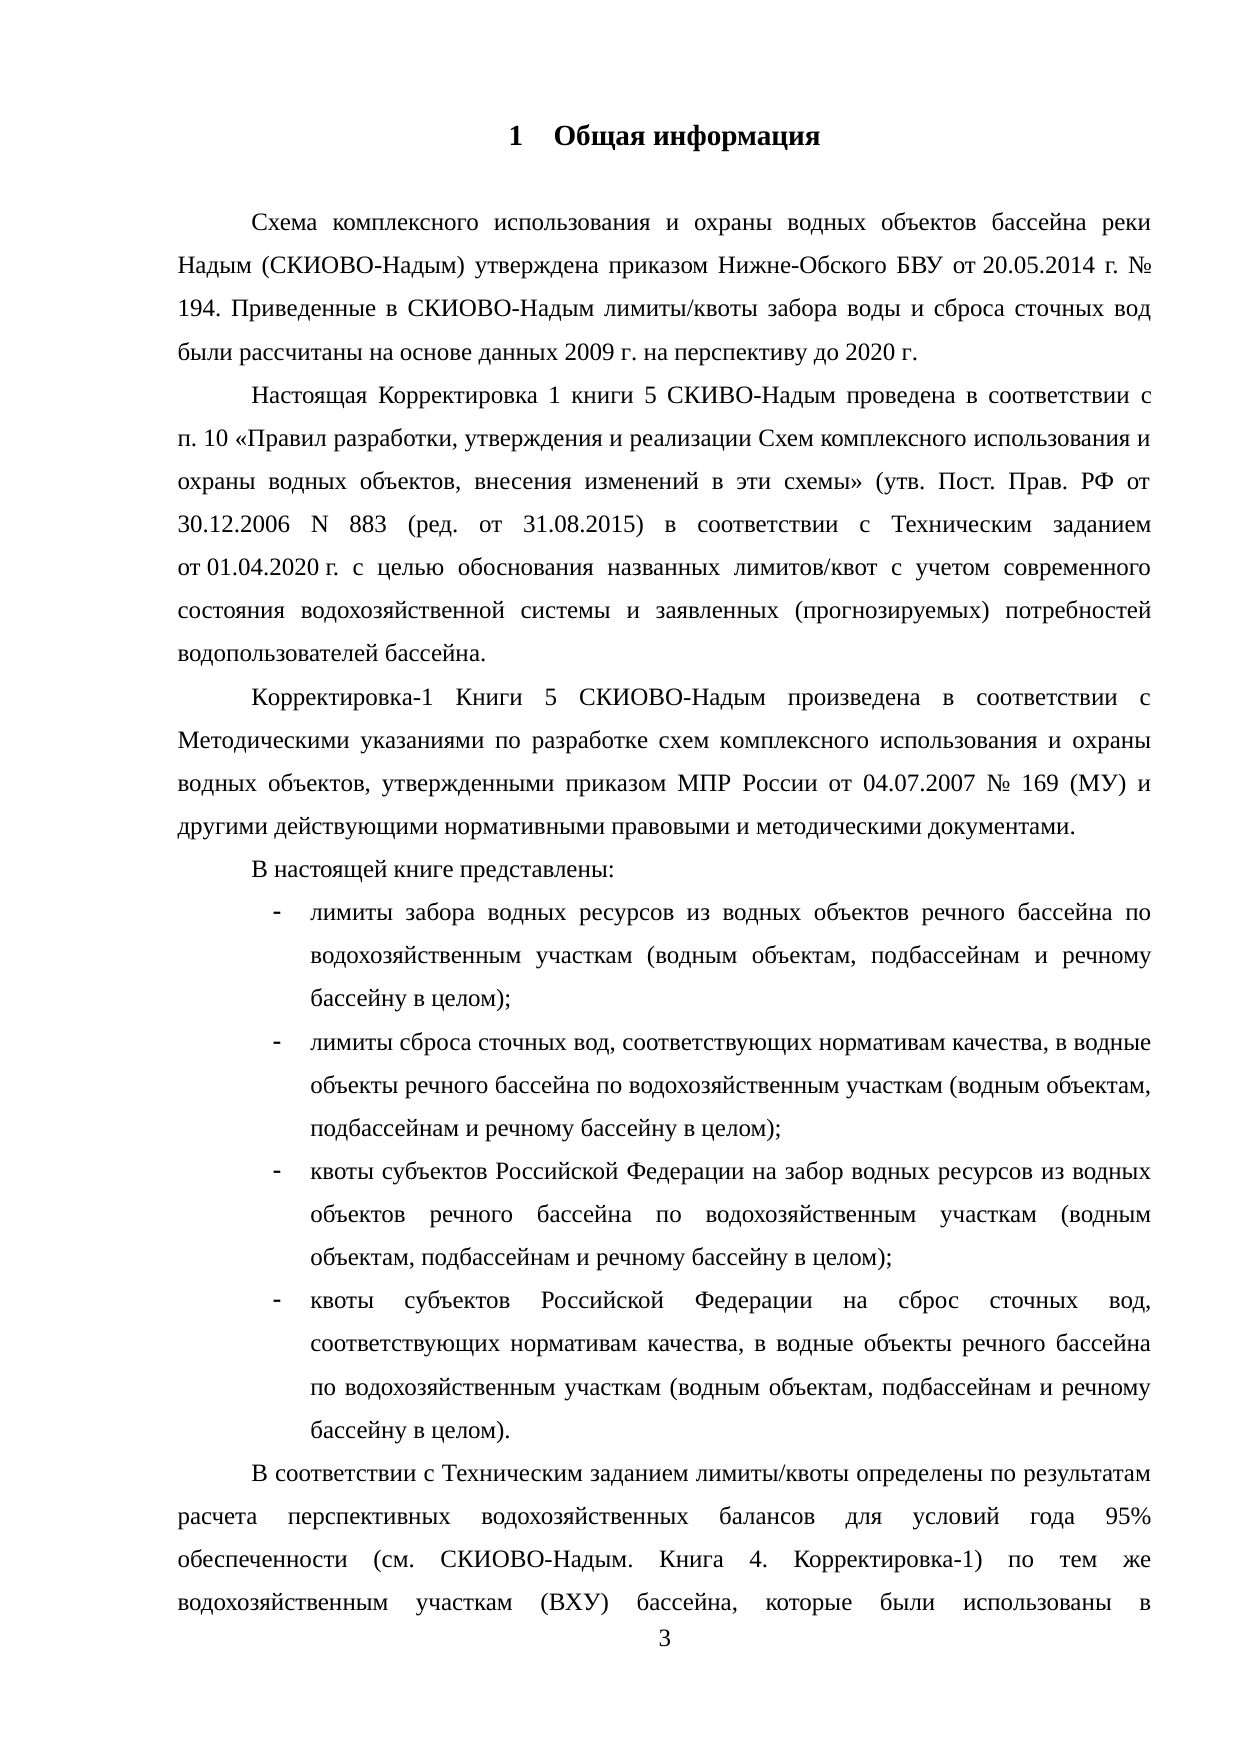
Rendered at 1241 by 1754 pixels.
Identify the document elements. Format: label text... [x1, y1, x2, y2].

text Настоящая Корректировка 1 книги 5 СКИВО-Надым проведена в соответствии с п. 10 «Правил разработки, утверждения и реализации Схем комплексного использования и охраны водных объектов, внесения изменений в эти схемы» (утв. Пост. Прав. РФ от 30.12.2006 N 883 (ред. от 31.08.2015) в соответствии с Техническим заданием от 01.04.2020 г. с целью обоснования названных лимитов/квот с учетом современного состояния водохозяйственной системы и заявленных (прогнозируемых) потребностей водопользователей бассейна. [177, 380, 1152, 667]
text Корректировка-1 Книги 5 СКИОВО-Надым произведена в соответствии с Методическими указаниями по разработке схем комплексного использования и охраны водных объектов, утвержденными приказом МПР России от 04.07.2007 № 169 (МУ) и другими действующими нормативными правовыми и методическими документами. [177, 682, 1152, 840]
text Схема комплексного использования и охраны водных объектов бассейна реки Надым (СКИОВО-Надым) утверждена приказом Нижне-Обского БВУ от 20.05.2014 г. № 194. Приведенные в СКИОВО-Надым лимиты/квоты забора воды и сброса сточных вод были рассчитаны на основе данных 2009 г. на перспективу до 2020 г. [177, 207, 1152, 365]
list лимиты забора водных ресурсов из водных объектов речного бассейна по водохозяйственным участкам (водным объектам, подбассейнам и речному бассейну в целом); [273, 897, 1152, 1012]
list квоты субъектов Российской Федерации на сброс сточных вод, соответствующих нормативам качества, в водные объекты речного бассейна по водохозяйственным участкам (водным объектам, подбассейнам и речному бассейну в целом). [273, 1285, 1152, 1443]
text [177, 1458, 1152, 1616]
list квоты субъектов Российской Федерации на забор водных ресурсов из водных объектов речного бассейна по водохозяйственным участкам (водным объектам, подбассейнам и речному бассейну в целом); [273, 1156, 1152, 1271]
text В настоящей книге представлены: [177, 854, 1152, 883]
subtitle Общая информация [177, 118, 1152, 152]
list лимиты сброса сточных вод, соответствующих нормативам качества, в водные объекты речного бассейна по водохозяйственным участкам (водным объектам, подбассейнам и речному бассейну в целом); [273, 1027, 1152, 1142]
